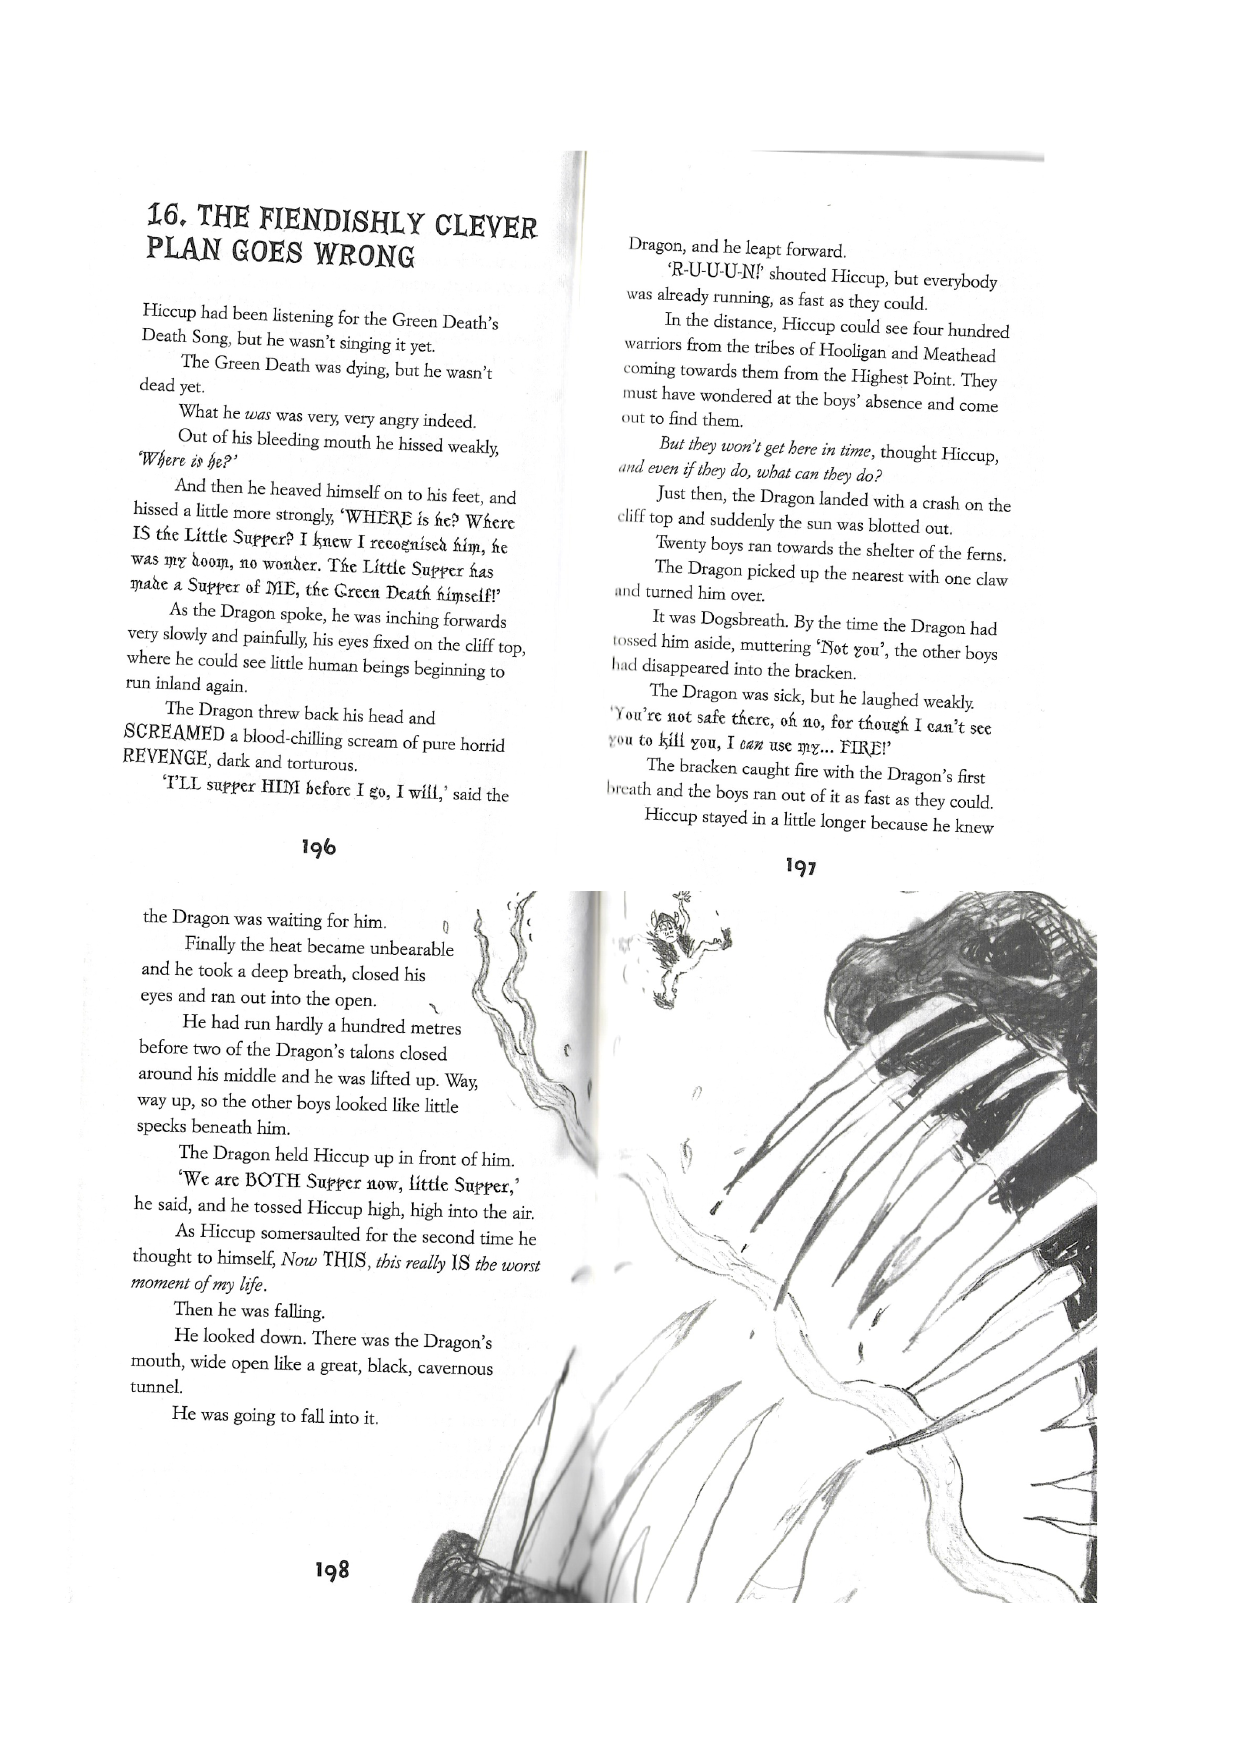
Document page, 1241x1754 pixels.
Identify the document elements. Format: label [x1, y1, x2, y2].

picture [88, 151, 1045, 885]
picture [55, 891, 1097, 1603]
